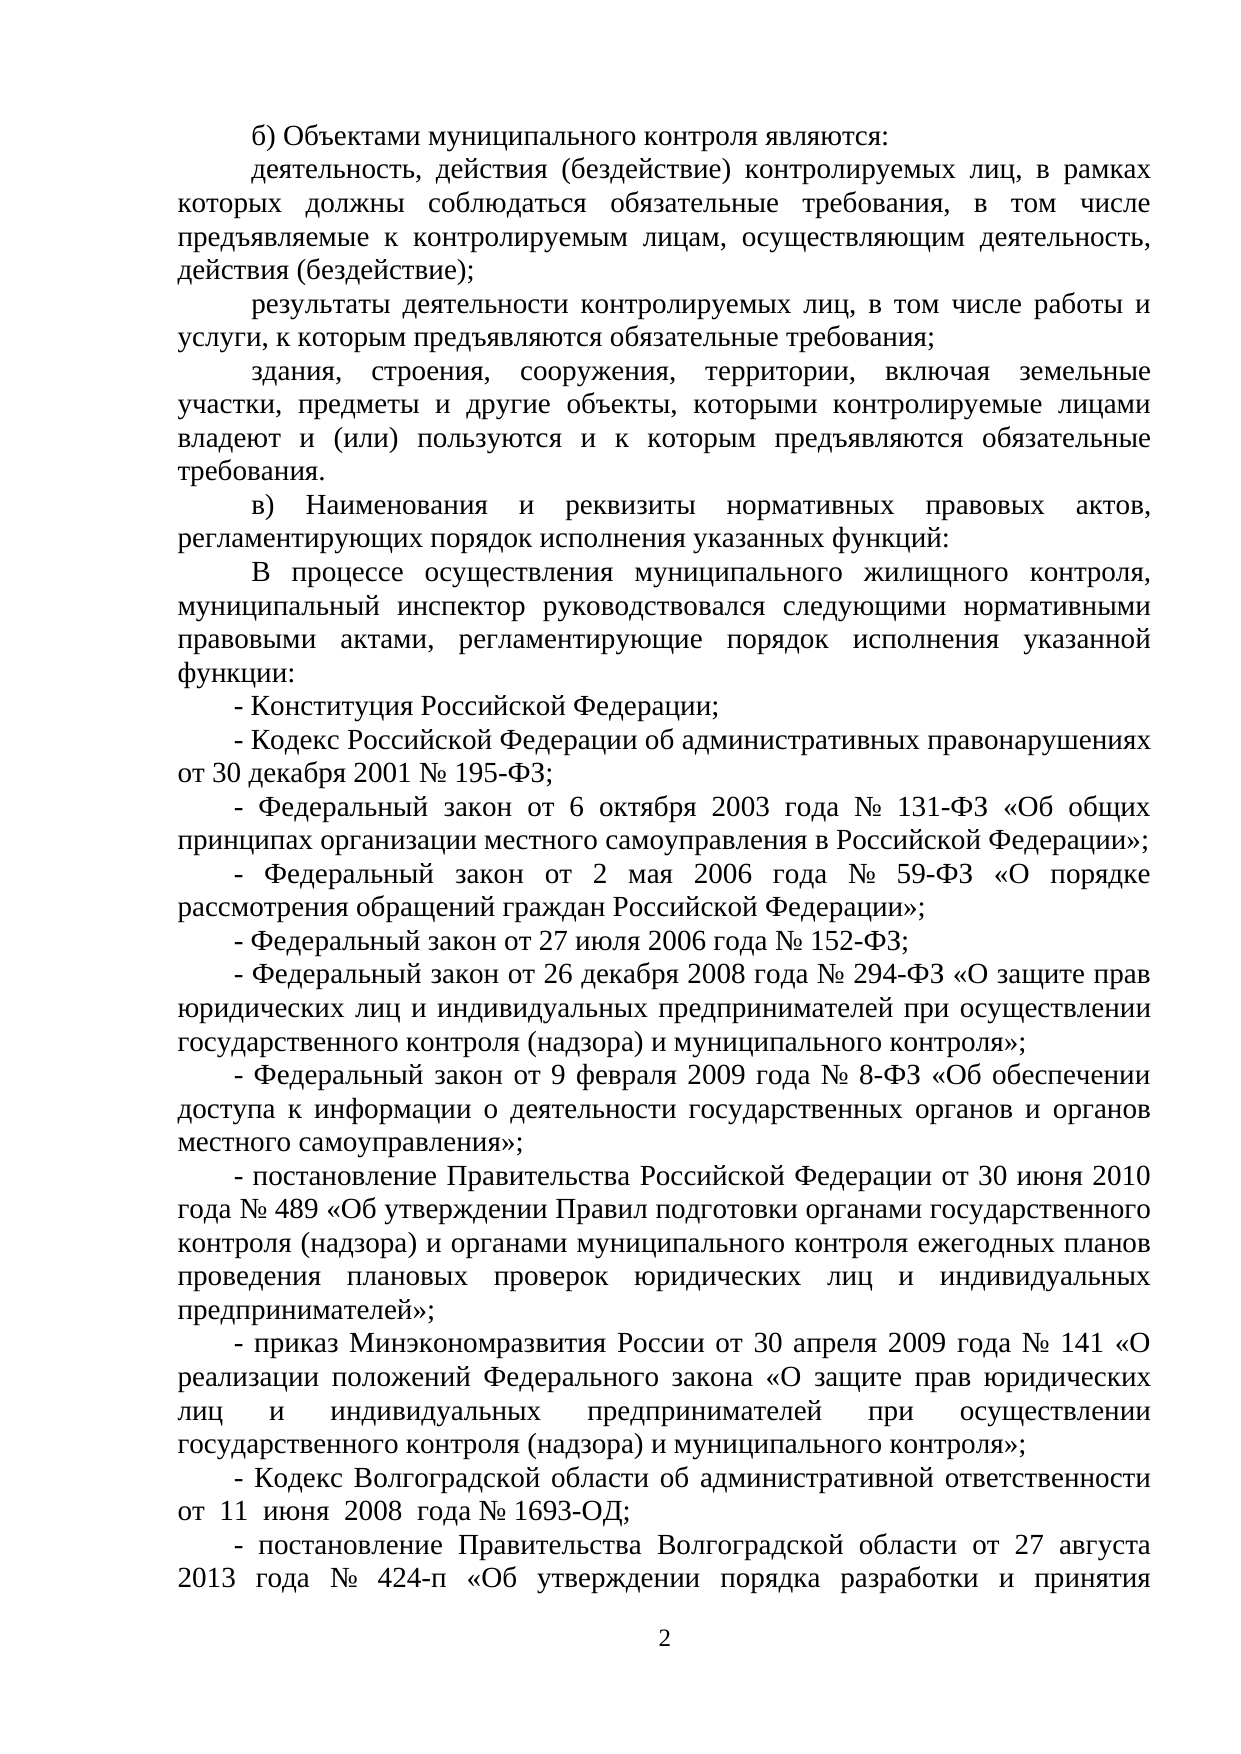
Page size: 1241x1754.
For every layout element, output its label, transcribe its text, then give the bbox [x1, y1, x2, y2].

text - постановление Правительства Российской Федерации от 30 июня 2010 года № 489 «Об утверждении Правил подготовки органами государственного контроля (надзора) и органами муниципального контроля ежегодных планов проведения плановых проверок юридических лиц и индивидуальных предпринимателей»; [177, 1158, 1152, 1326]
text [177, 1527, 1152, 1594]
text деятельность, действия (бездействие) контролируемых лиц, в рамках которых должны соблюдаться обязательные требования, в том числе предъявляемые к контролируемым лицам, осуществляющим деятельность, действия (бездействие); [177, 152, 1152, 286]
text в) Наименования и реквизиты нормативных правовых актов, регламентирующих порядок исполнения указанных функций: [177, 487, 1152, 554]
text В процессе осуществления муниципального жилищного контроля, муниципальный инспектор руководствовался следующими нормативными правовыми актами, регламентирующие порядок исполнения указанной функции: [177, 554, 1152, 688]
text результаты деятельности контролируемых лиц, в том числе работы и услуги, к которым предъявляются обязательные требования; [177, 286, 1152, 353]
text - приказ Минэкономразвития России от 30 апреля 2009 года № 141 «О реализации положений Федерального закона «О защите прав юридических лиц и индивидуальных предпринимателей при осуществлении государственного контроля (надзора) и муниципального контроля»; [177, 1326, 1152, 1460]
text - Федеральный закон от 26 декабря 2008 года № 294-ФЗ «О защите прав юридических лиц и индивидуальных предпринимателей при осуществлении государственного контроля (надзора) и муниципального контроля»; [177, 957, 1152, 1057]
text б) Объектами муниципального контроля являются: [177, 118, 1152, 152]
text - Кодекс Волгоградской области об административной ответственности от 11 июня 2008 года № 1693-ОД; [177, 1460, 1152, 1527]
text - Федеральный закон от 27 июля 2006 года № 152-ФЗ; [177, 923, 1152, 957]
text - Конституция Российской Федерации; [177, 688, 1152, 722]
text - Федеральный закон от 2 мая 2006 года № 59-ФЗ «О порядке рассмотрения обращений граждан Российской Федерации»; [177, 856, 1152, 923]
text здания, строения, сооружения, территории, включая земельные участки, предметы и другие объекты, которыми контролируемые лицами владеют и (или) пользуются и к которым предъявляются обязательные требования. [177, 353, 1152, 487]
text - Федеральный закон от 6 октября 2003 года № 131-ФЗ «Об общих принципах организации местного самоуправления в Российской Федерации»; [177, 789, 1152, 856]
text - Федеральный закон от 9 февраля 2009 года № 8-ФЗ «Об обеспечении доступа к информации о деятельности государственных органов и органов местного самоуправления»; [177, 1057, 1152, 1158]
text - Кодекс Российской Федерации об административных правонарушениях от 30 декабря 2001 № 195-ФЗ; [177, 722, 1152, 789]
